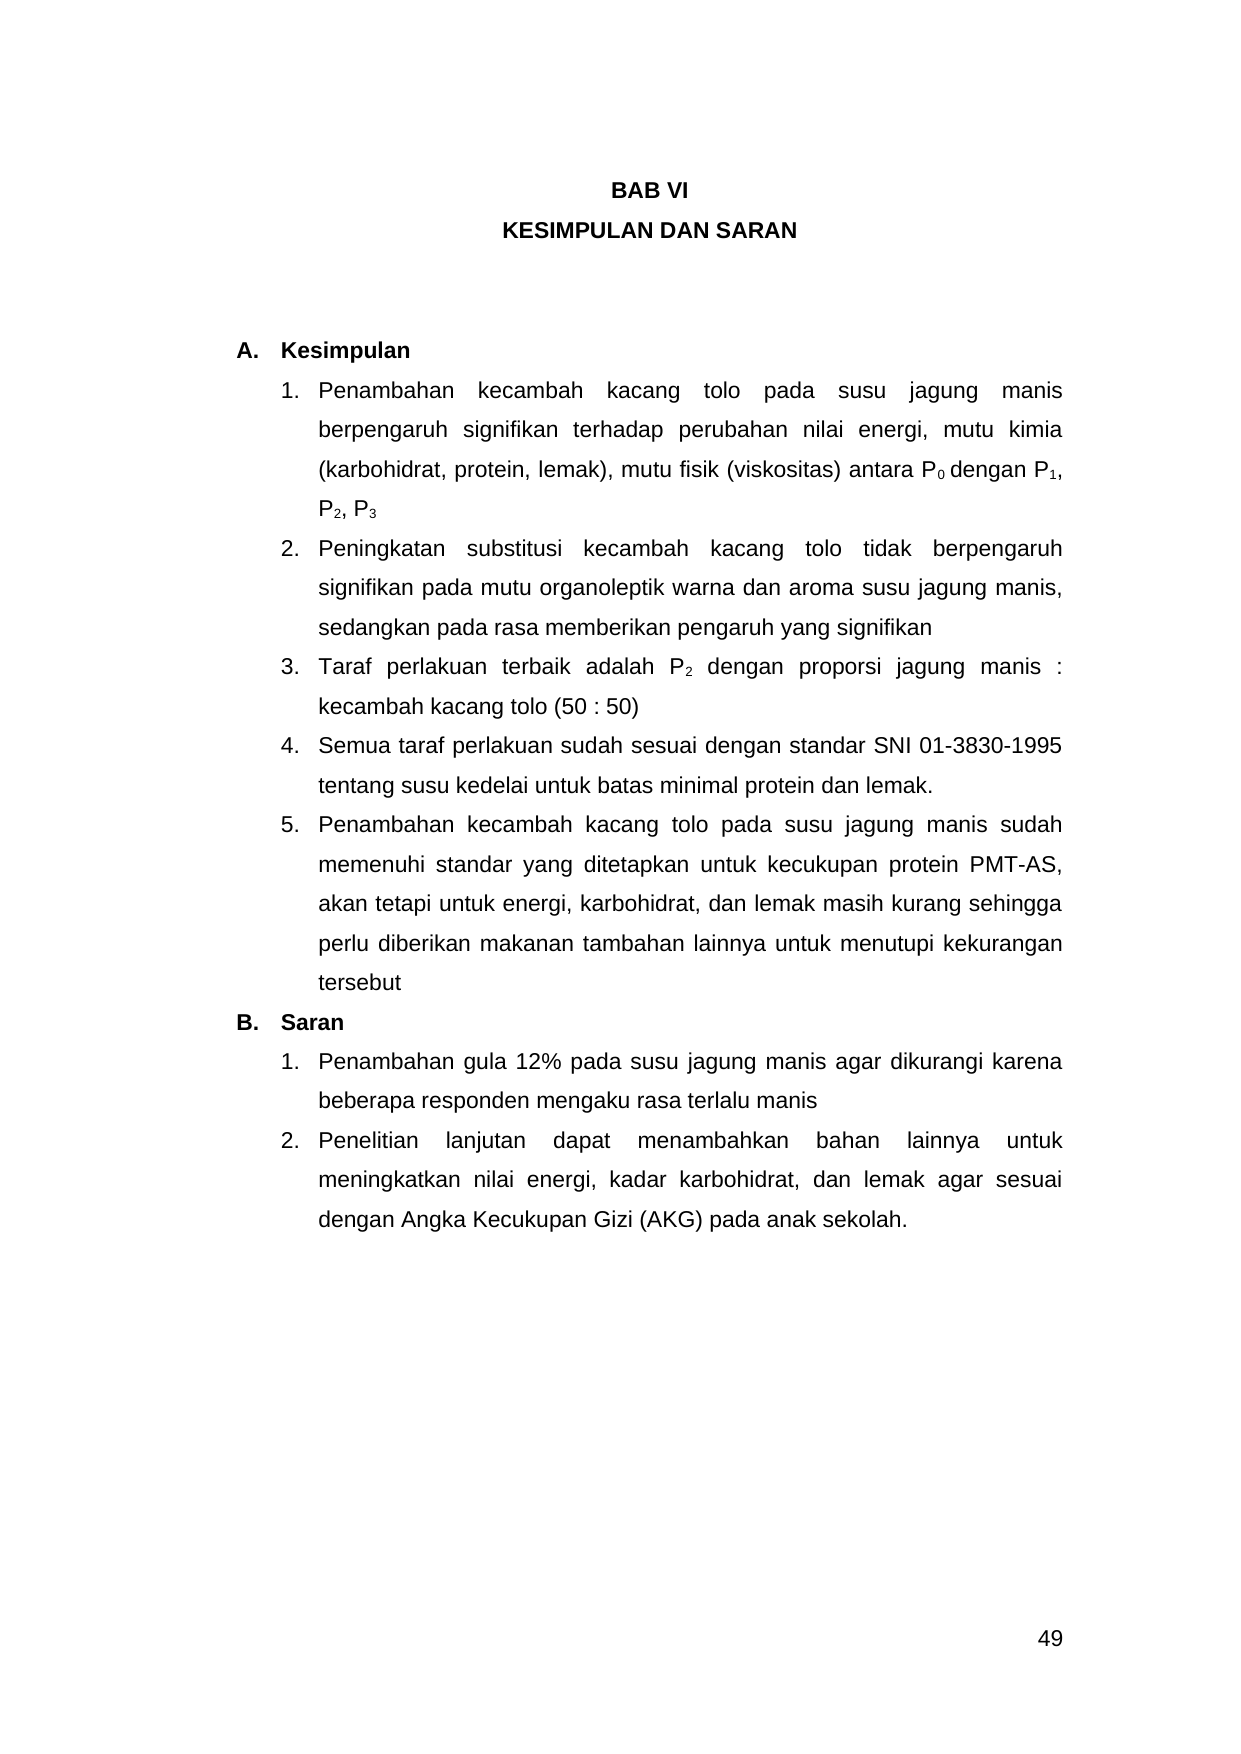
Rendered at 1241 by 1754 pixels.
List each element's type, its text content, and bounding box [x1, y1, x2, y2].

list Penambahan gula 12% pada susu jagung manis agar dikurangi karena beberapa responden mengaku rasa terlalu manis [281, 1048, 1063, 1114]
list Penambahan kecambah kacang tolo pada susu jagung manis sudah memenuhi standar yang ditetapkan untuk kecukupan protein PMT-AS, akan tetapi untuk energi, karbohidrat, dan lemak masih kurang sehingga perlu diberikan makanan tambahan lainnya untuk menutupi kekurangan tersebut [281, 811, 1063, 995]
list Penelitian lanjutan dapat menambahkan bahan lainnya untuk meningkatkan nilai energi, kadar karbohidrat, dan lemak agar sesuai dengan Angka Kecukupan Gizi (AKG) pada anak sekolah. [281, 1127, 1063, 1232]
list Semua taraf perlakuan sudah sesuai dengan standar SNI 01-3830-1995 tentang susu kedelai untuk batas minimal protein dan lemak. [281, 732, 1063, 798]
list Saran [236, 1008, 1063, 1035]
list Peningkatan substitusi kecambah kacang tolo tidak berpengaruh signifikan pada mutu organoleptik warna dan aroma susu jagung manis, sedangkan pada rasa memberikan pengaruh yang signifikan [281, 535, 1063, 640]
list Taraf perlakuan terbaik adalah P2 dengan proporsi jagung manis : kecambah kacang tolo (50 : 50) [281, 653, 1063, 719]
list Penambahan kecambah kacang tolo pada susu jagung manis berpengaruh signifikan terhadap perubahan nilai energi, mutu kimia (karbohidrat, protein, lemak), mutu fisik (viskositas) antara P0 dengan P1, P2, P3 [281, 377, 1063, 522]
list Kesimpulan [236, 337, 1063, 364]
text KESIMPULAN DAN SARAN [236, 217, 1063, 243]
text BAB VI [236, 177, 1063, 203]
